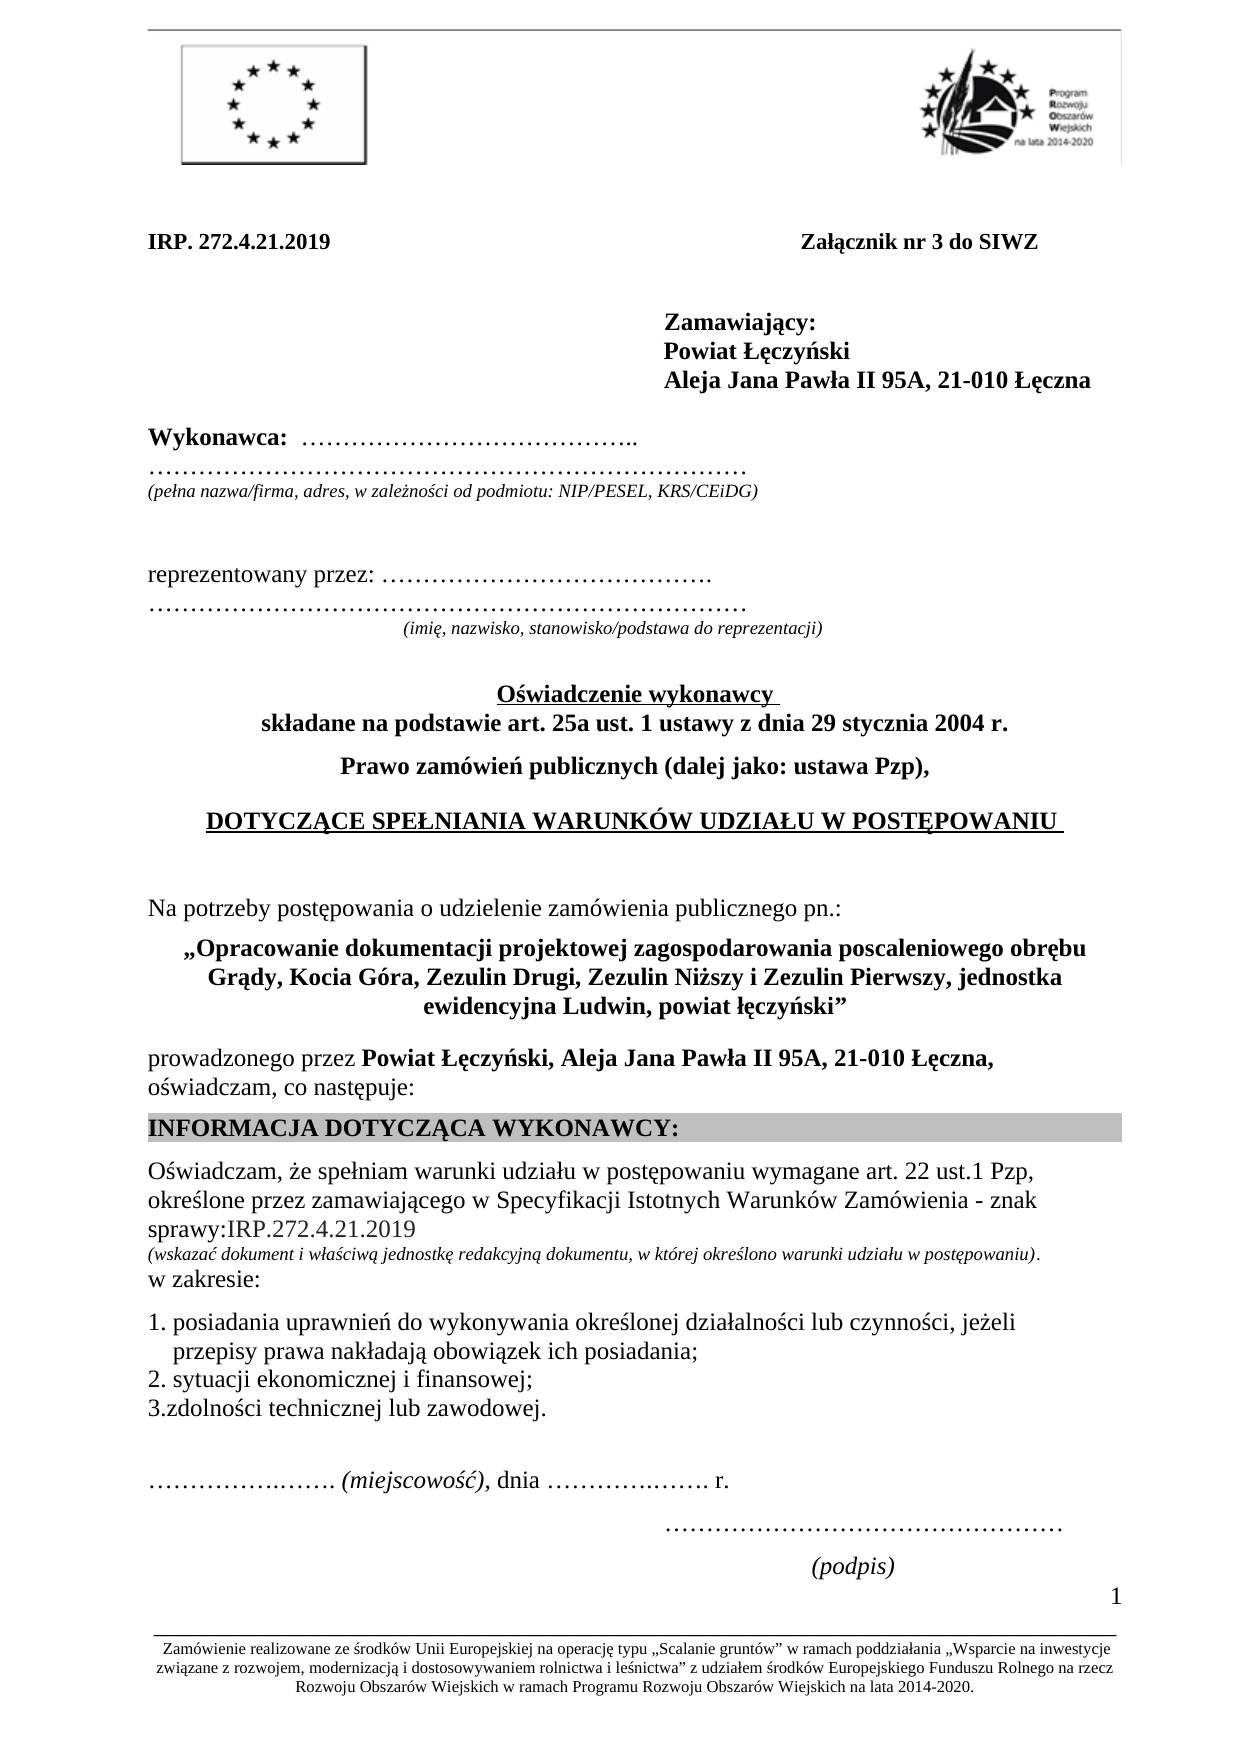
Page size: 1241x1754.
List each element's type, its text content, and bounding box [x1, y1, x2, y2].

text reprezentowany przez: ………………………………….……………………………………………………………… [148, 559, 1122, 617]
text prowadzonego przez Powiat Łęczyński, Aleja Jana Pawła II 95A, 21-010 Łęczna, oświadczam, co następuje: [148, 1043, 1122, 1101]
picture [147, 28, 1123, 165]
text (imię, nazwisko, stanowisko/podstawa do reprezentacji) [148, 617, 901, 638]
text „Opracowanie dokumentacji projektowej zagospodarowania poscaleniowego obrębu Grądy, Kocia Góra, Zezulin Drugi, Zezulin Niższy i Zezulin Pierwszy, jednostka ewidencyjna Ludwin, powiat łęczyński” [148, 933, 1122, 1019]
text 2. sytuacji ekonomicznej i finansowej; [148, 1364, 1122, 1393]
text (podpis) [738, 1551, 1122, 1580]
text Prawo zamówień publicznych (dalej jako: ustawa Pzp), [148, 751, 1122, 779]
text ………………………………………… [148, 1508, 1122, 1537]
text Oświadczenie wykonawcy [148, 679, 1122, 708]
text Oświadczam, że spełniam warunki udziału w postępowaniu wymagane art. 22 ust.1 Pzp, określone przez zamawiającego w Specyfikacji Istotnych Warunków Zamówienia - znak sprawy:IRP.272.4.21.2019 [148, 1156, 1122, 1242]
text (wskazać dokument i właściwą jednostkę redakcyjną dokumentu, w której określono warunki udziału w postępowaniu). [148, 1242, 1122, 1264]
text IRP. 272.4.21.2019 Załącznik nr 3 do SIWZ [148, 228, 1122, 255]
text w zakresie: [148, 1264, 1122, 1293]
text 3.zdolności technicznej lub zawodowej. [148, 1393, 1122, 1422]
text Zamawiający: [590, 307, 1122, 336]
text Powiat Łęczyński [663, 336, 1122, 365]
text Na potrzeby postępowania o udzielenie zamówienia publicznego pn.: [148, 893, 1122, 921]
text INFORMACJA DOTYCZĄCA WYKONAWCY: [148, 1113, 1122, 1142]
text składane na podstawie art. 25a ust. 1 ustawy z dnia 29 stycznia 2004 r. [148, 708, 1122, 736]
text DOTYCZĄCE SPEŁNIANIA WARUNKÓW UDZIAŁU W POSTĘPOWANIU [148, 806, 1122, 878]
text …………….……. (miejscowość), dnia ………….……. r. [148, 1465, 1122, 1494]
text 1. posiadania uprawnień do wykonywania określonej działalności lub czynności, jeżeli przepisy prawa nakładają obowiązek ich posiadania; [148, 1307, 1122, 1364]
text Wykonawca: …………………………………..……………………………………………………………… [148, 422, 1122, 480]
text (pełna nazwa/firma, adres, w zależności od podmiotu: NIP/PESEL, KRS/CEiDG) [148, 480, 1122, 502]
text Aleja Jana Pawła II 95A, 21-010 Łęczna [664, 365, 1122, 394]
